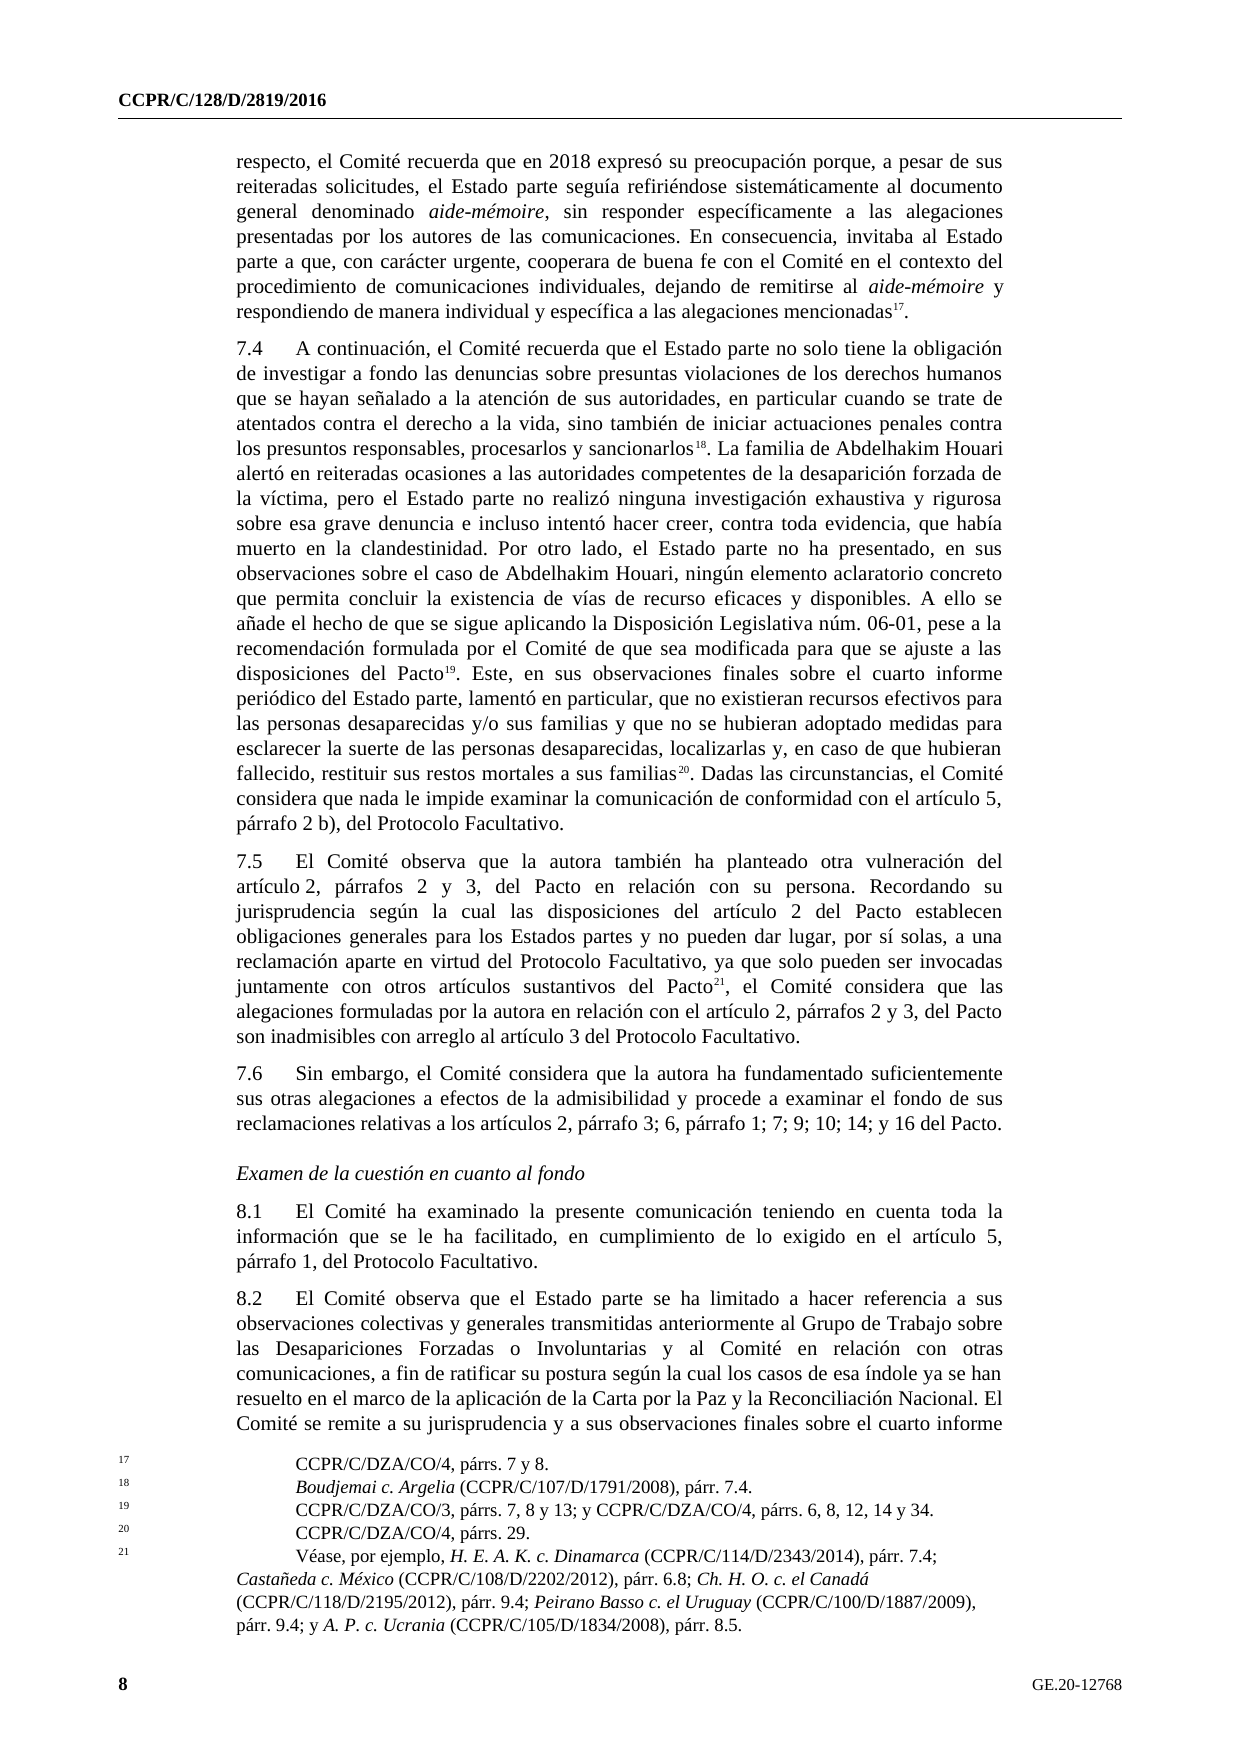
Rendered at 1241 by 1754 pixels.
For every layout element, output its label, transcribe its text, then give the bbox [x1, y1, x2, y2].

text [236, 1285, 1004, 1435]
text 7.5 El Comité observa que la autora también ha planteado otra vulneración del artículo 2, párrafos 2 y 3, del Pacto en relación con su persona. Recordando su jurisprudencia según la cual las disposiciones del artículo 2 del Pacto establecen obligaciones generales para los Estados partes y no pueden dar lugar, por sí solas, a una reclamación aparte en virtud del Protocolo Facultativo, ya que solo pueden ser invocadas juntamente con otros artículos sustantivos del Pacto, el Comité considera que las alegaciones formuladas por la autora en relación con el artículo 2, párrafos 2 y 3, del Pacto son inadmisibles con arreglo al artículo 3 del Protocolo Facultativo. [236, 848, 1004, 1048]
text Examen de la cuestión en cuanto al fondo [118, 1160, 1004, 1185]
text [236, 148, 1004, 323]
text 7.4 A continuación, el Comité recuerda que el Estado parte no solo tiene la obligación de investigar a fondo las denuncias sobre presuntas violaciones de los derechos humanos que se hayan señalado a la atención de sus autoridades, en particular cuando se trate de atentados contra el derecho a la vida, sino también de iniciar actuaciones penales contra los presuntos responsables, procesarlos y sancionarlos. La familia de Abdelhakim Houari alertó en reiteradas ocasiones a las autoridades competentes de la desaparición forzada de la víctima, pero el Estado parte no realizó ninguna investigación exhaustiva y rigurosa sobre esa grave denuncia e incluso intentó hacer creer, contra toda evidencia, que había muerto en la clandestinidad. Por otro lado, el Estado parte no ha presentado, en sus observaciones sobre el caso de Abdelhakim Houari, ningún elemento aclaratorio concreto que permita concluir la existencia de vías de recurso eficaces y disponibles. A ello se añade el hecho de que se sigue aplicando la Disposición Legislativa núm. 06-01, pese a la recomendación formulada por el Comité de que sea modificada para que se ajuste a las disposiciones del Pacto. Este, en sus observaciones finales sobre el cuarto informe periódico del Estado parte, lamentó en particular, que no existieran recursos efectivos para las personas desaparecidas y/o sus familias y que no se hubieran adoptado medidas para esclarecer la suerte de las personas desaparecidas, localizarlas y, en caso de que hubieran fallecido, restituir sus restos mortales a sus familias. Dadas las circunstancias, el Comité considera que nada le impide examinar la comunicación de conformidad con el artículo 5, párrafo 2 b), del Protocolo Facultativo. [236, 335, 1004, 835]
text 8.1 El Comité ha examinado la presente comunicación teniendo en cuenta toda la información que se le ha facilitado, en cumplimiento de lo exigido en el artículo 5, párrafo 1, del Protocolo Facultativo. [236, 1198, 1004, 1273]
text 7.6 Sin embargo, el Comité considera que la autora ha fundamentado suficientemente sus otras alegaciones a efectos de la admisibilidad y procede a examinar el fondo de sus reclamaciones relativas a los artículos 2, párrafo 3; 6, párrafo 1; 7; 9; 10; 14; y 16 del Pacto. [236, 1060, 1004, 1135]
